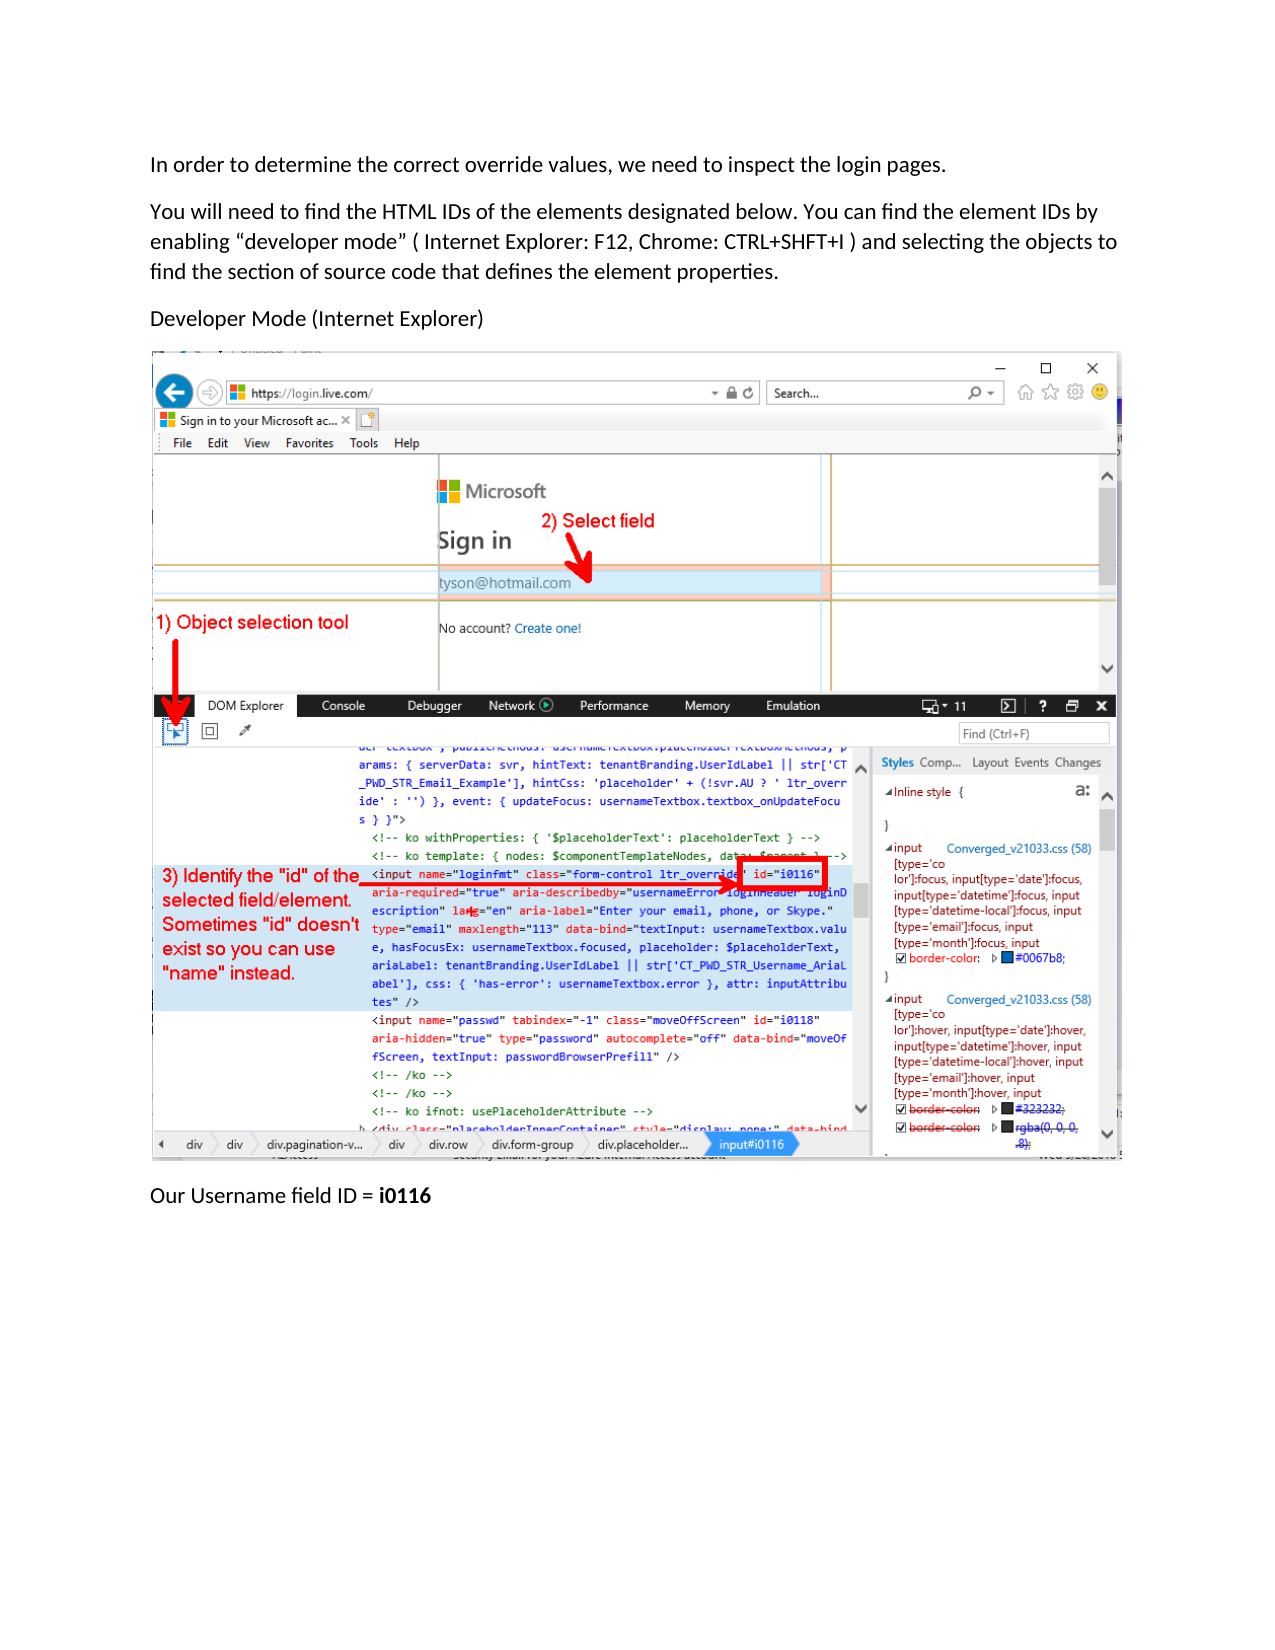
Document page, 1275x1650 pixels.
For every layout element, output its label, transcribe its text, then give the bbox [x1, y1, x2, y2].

text You will need to find the HTML IDs of the elements designated below. You can find the element IDs by enabling “developer mode” ( Internet Explorer: F12, Chrome: CTRL+SHFT+I ) and selecting the objects to find the section of source code that defines the element properties. [150, 197, 1125, 285]
text In order to determine the correct override values, we need to inspect the login pages. [150, 150, 1125, 178]
picture [150, 351, 1125, 1162]
text Our Username field ID = i0116 [150, 1181, 1125, 1209]
text Developer Mode (Internet Explorer) [150, 304, 1125, 332]
